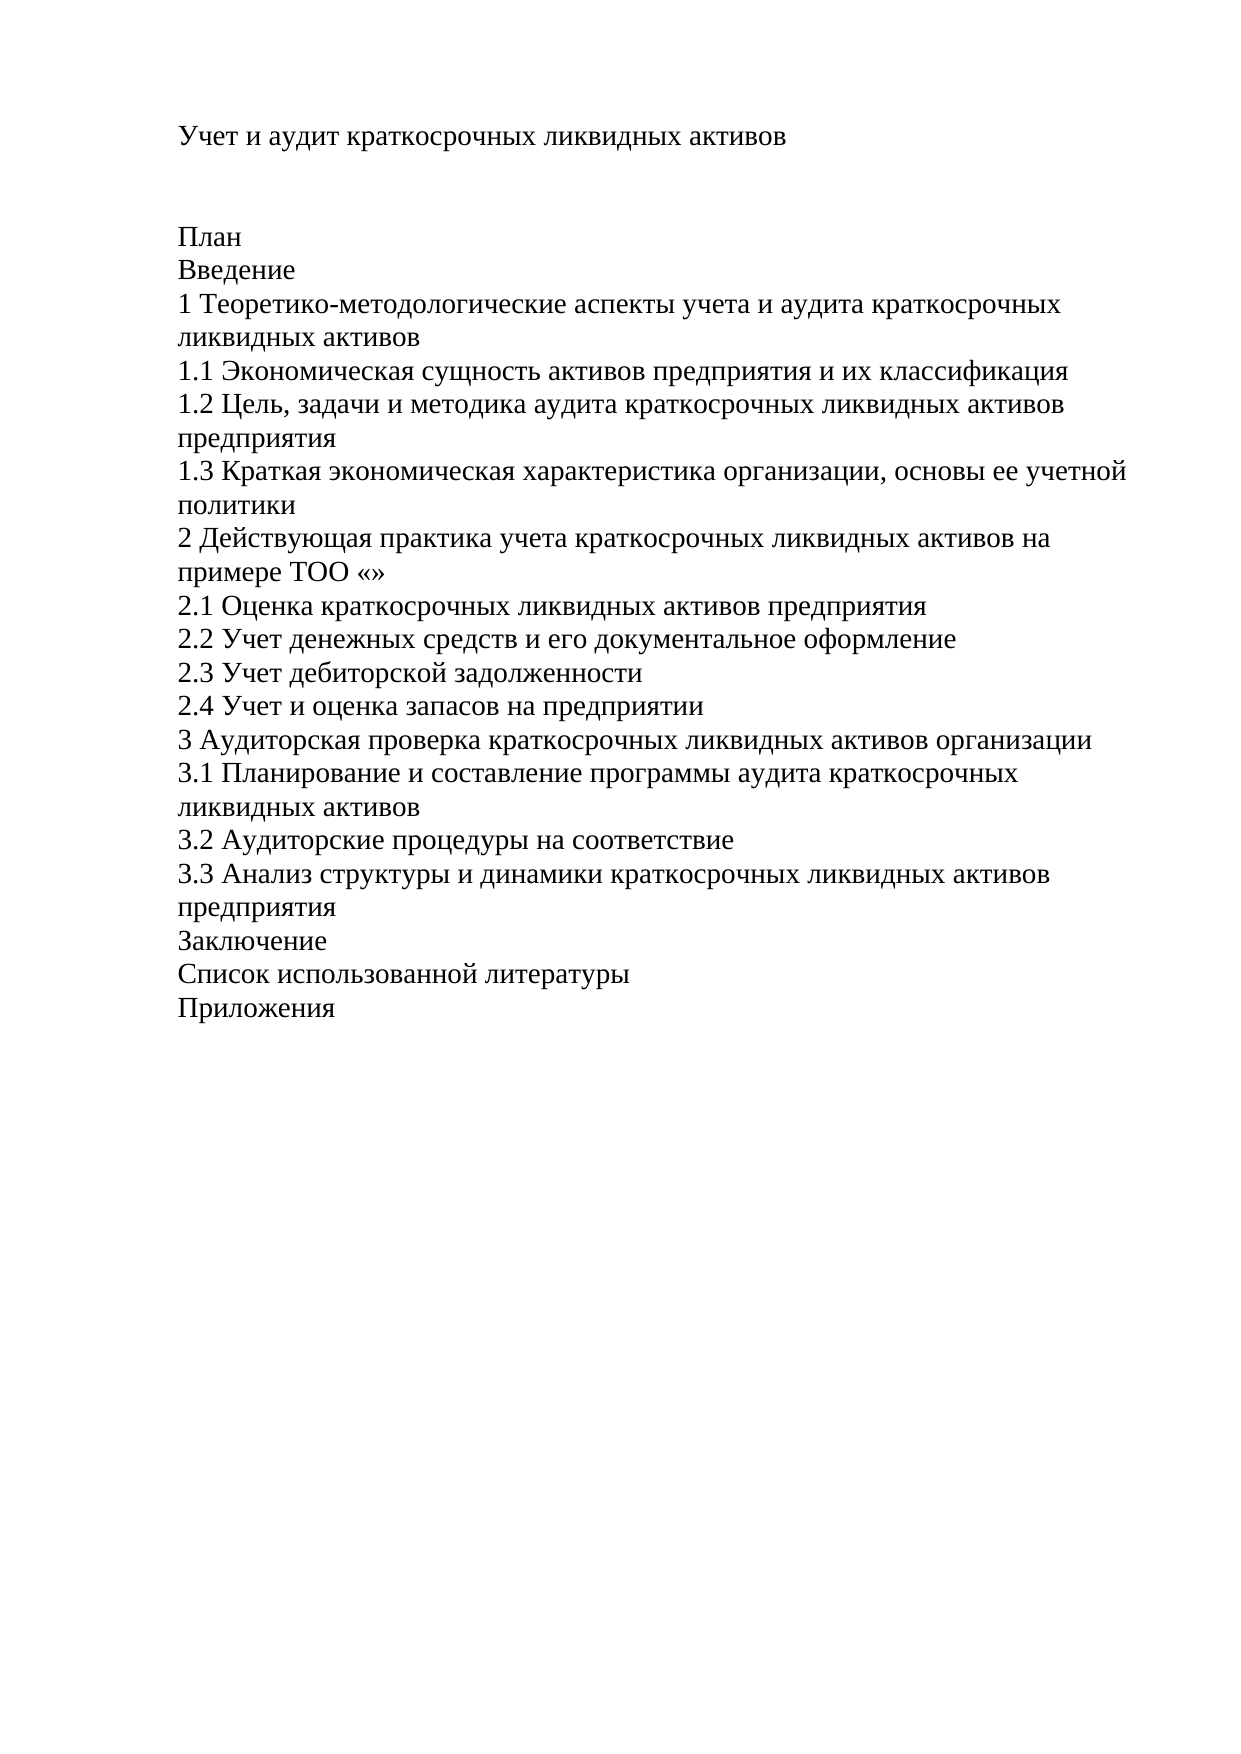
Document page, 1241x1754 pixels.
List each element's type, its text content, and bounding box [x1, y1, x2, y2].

text 2.3 Учет дебиторской задолженности [177, 655, 1152, 688]
text 2 Действующая практика учета краткосрочных ликвидных активов на примере ТОО «» [177, 521, 1152, 588]
text 2.4 Учет и оценка запасов на предприятии [177, 688, 1152, 722]
text 2.1 Оценка краткосрочных ликвидных активов предприятия [177, 588, 1152, 621]
text 1.2 Цель, задачи и методика аудита краткосрочных ликвидных активов предприятия [177, 386, 1152, 453]
text 3 Аудиторская проверка краткосрочных ликвидных активов организации [177, 722, 1152, 755]
text 3.3 Анализ структуры и динамики краткосрочных ликвидных активов предприятия [177, 856, 1152, 923]
text Учет и аудит краткосрочных ликвидных активов [177, 118, 1152, 152]
text 1.1 Экономическая сущность активов предприятия и их классификация [177, 353, 1152, 386]
text 2.2 Учет денежных средств и его документальное оформление [177, 621, 1152, 655]
text 3.2 Аудиторские процедуры на соответствие [177, 822, 1152, 856]
text 3.1 Планирование и составление программы аудита краткосрочных ликвидных активов [177, 755, 1152, 822]
text Список использованной литературы [177, 957, 1152, 990]
text Введение [177, 252, 1152, 286]
text 1.3 Краткая экономическая характеристика организации, основы ее учетной политики [177, 453, 1152, 521]
text Приложения [177, 990, 1152, 1024]
text План [177, 219, 1152, 252]
text Заключение [177, 923, 1152, 957]
text 1 Теоретико-методологические аспекты учета и аудита краткосрочных ликвидных активов [177, 286, 1152, 353]
